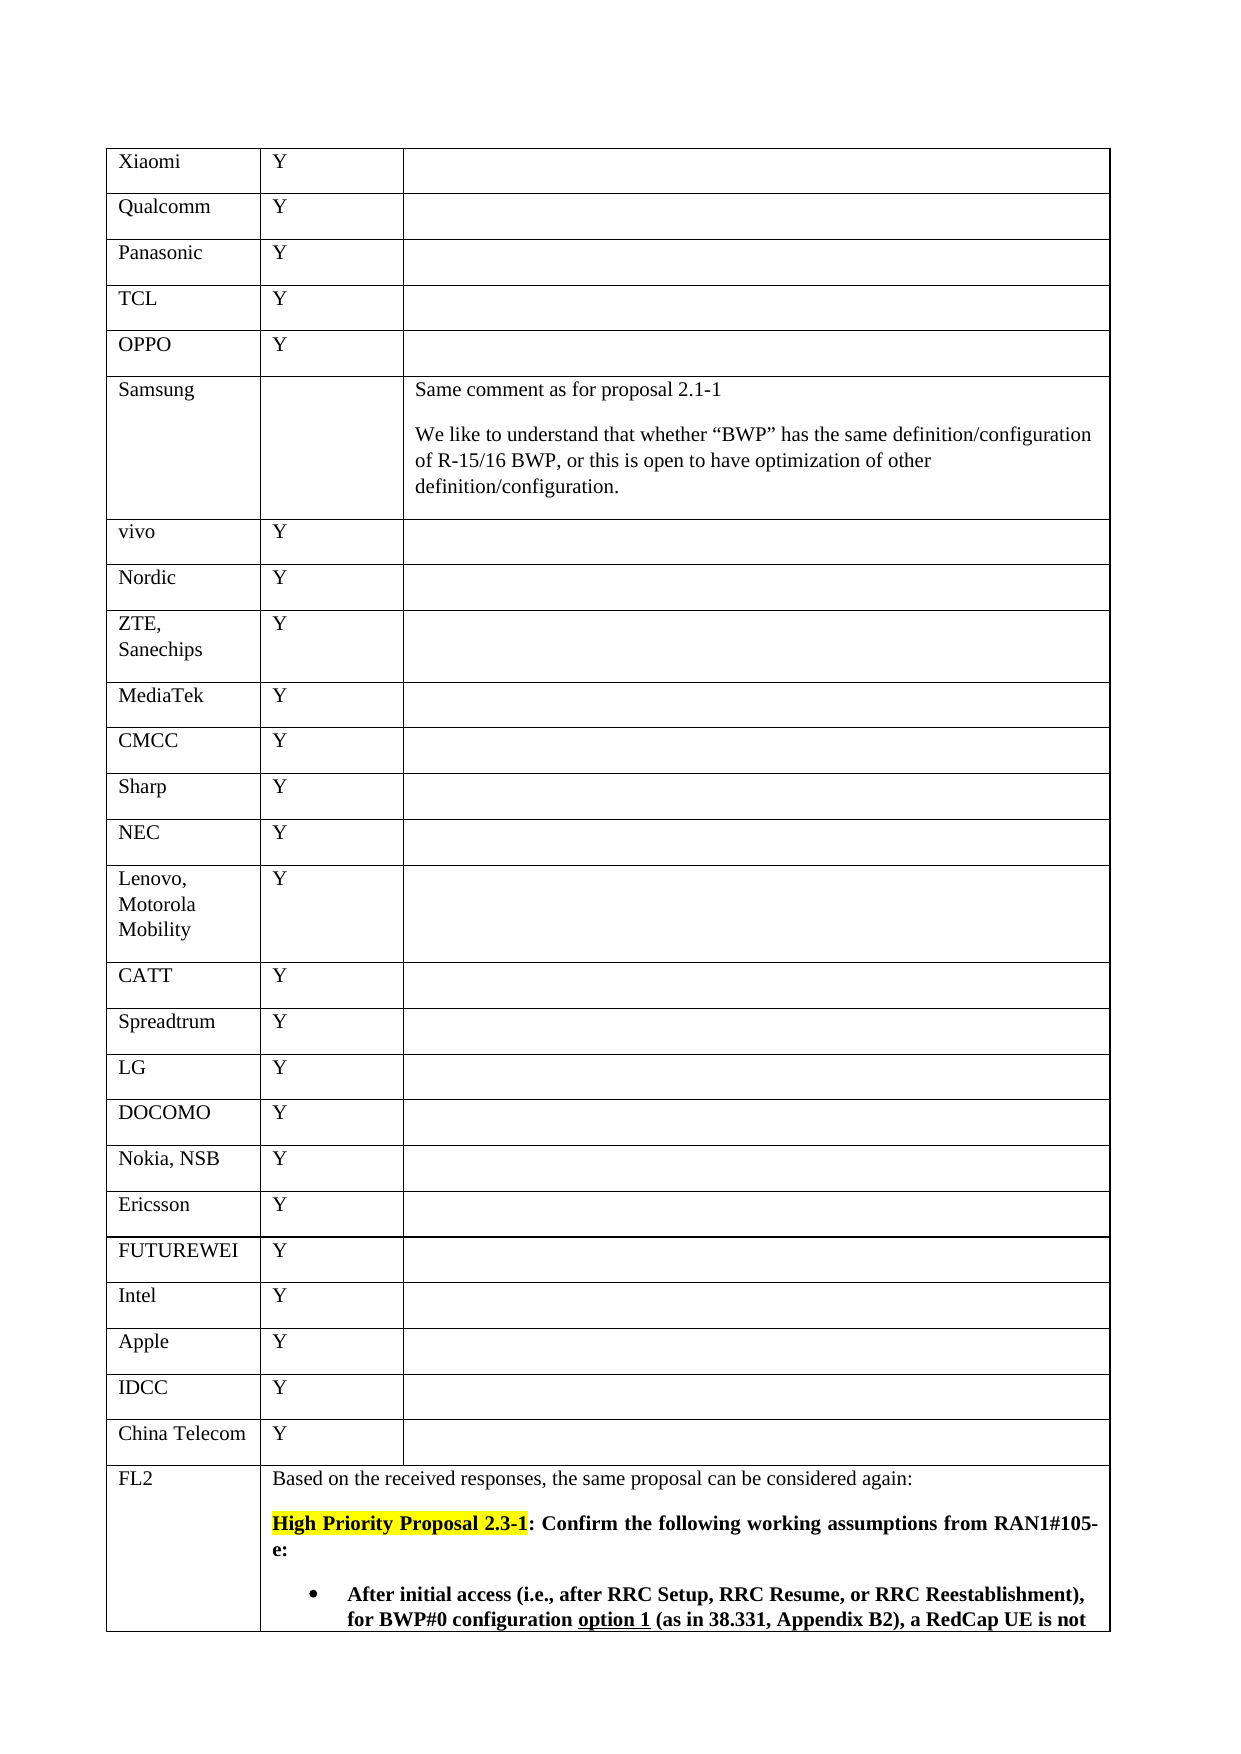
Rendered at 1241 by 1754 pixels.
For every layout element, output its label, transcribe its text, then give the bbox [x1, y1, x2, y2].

table_cell [404, 1009, 1109, 1053]
table_cell IDCC [107, 1375, 260, 1419]
table_cell Y [261, 774, 403, 819]
table_cell [404, 683, 1109, 727]
table_cell [404, 866, 1109, 962]
table_cell Y [261, 820, 403, 864]
table_cell Ericsson [107, 1192, 260, 1236]
table_cell [404, 1192, 1109, 1236]
table_cell [404, 774, 1109, 819]
table_cell Y [261, 1055, 403, 1099]
table_cell LG [107, 1055, 260, 1099]
table_cell [404, 1238, 1109, 1282]
table_cell Panasonic [107, 240, 260, 285]
table_cell Samsung [107, 377, 260, 518]
table_cell Y [261, 963, 403, 1008]
table_cell ZTE, Sanechips [107, 611, 260, 682]
table_cell Y [261, 1192, 403, 1236]
table_cell OPPO [107, 331, 260, 376]
table_cell Y [261, 1329, 403, 1374]
table_cell [404, 728, 1109, 773]
table_cell MediaTek [107, 683, 260, 727]
table_cell NEC [107, 820, 260, 864]
table_cell [404, 1375, 1109, 1419]
table_cell Y [261, 149, 403, 193]
table_cell Y [261, 1009, 403, 1053]
table_cell Y [261, 331, 403, 376]
table_cell [404, 194, 1109, 239]
table_cell China Telecom [107, 1420, 260, 1465]
table_cell Y [261, 866, 403, 962]
table_cell CATT [107, 963, 260, 1008]
table_cell TCL [107, 286, 260, 330]
table_cell Y [261, 520, 403, 564]
table_cell Xiaomi [107, 149, 260, 193]
table_cell Sharp [107, 774, 260, 819]
table_cell Spreadtrum [107, 1009, 260, 1053]
table_cell [404, 149, 1109, 193]
table_cell [404, 820, 1109, 864]
table_cell [404, 1055, 1109, 1099]
table_cell [261, 377, 403, 518]
table_cell [404, 240, 1109, 285]
table_cell Y [261, 1420, 403, 1465]
table_cell Y [261, 1238, 403, 1282]
table_cell vivo [107, 520, 260, 564]
table_cell [404, 963, 1109, 1008]
table_cell [404, 520, 1109, 564]
table_cell Y [261, 565, 403, 610]
table_cell [404, 286, 1109, 330]
table_cell [404, 1329, 1109, 1374]
table_cell [404, 565, 1109, 610]
table_cell FUTUREWEI [107, 1238, 260, 1282]
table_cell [261, 1466, 1109, 1631]
table_cell [404, 611, 1109, 682]
table_cell Apple [107, 1329, 260, 1374]
table_cell DOCOMO [107, 1100, 260, 1145]
table_cell CMCC [107, 728, 260, 773]
table_cell Y [261, 194, 403, 239]
table_cell Y [261, 286, 403, 330]
table_cell Nokia, NSB [107, 1146, 260, 1191]
table_cell Y [261, 1146, 403, 1191]
table_cell Lenovo, Motorola Mobility [107, 866, 260, 962]
table_cell Y [261, 240, 403, 285]
table_cell Same comment as for proposal 2.1-1 We like to understand that whether “BWP” has the same definition/configuration of R-15/16 BWP, or this is open to have optimization of other definition/configuration. [404, 377, 1109, 518]
table_cell [404, 1283, 1109, 1328]
table_cell Y [261, 611, 403, 682]
table_cell Y [261, 1100, 403, 1145]
table_cell Y [261, 728, 403, 773]
table_cell [404, 1100, 1109, 1145]
table_cell Qualcomm [107, 194, 260, 239]
table_cell FL2 [107, 1466, 260, 1631]
table_cell Nordic [107, 565, 260, 610]
table_cell Y [261, 1375, 403, 1419]
table_cell [404, 1146, 1109, 1191]
table_cell Y [261, 1283, 403, 1328]
table_cell [404, 331, 1109, 376]
table_cell [404, 1420, 1109, 1465]
table_cell Intel [107, 1283, 260, 1328]
table_cell Y [261, 683, 403, 727]
